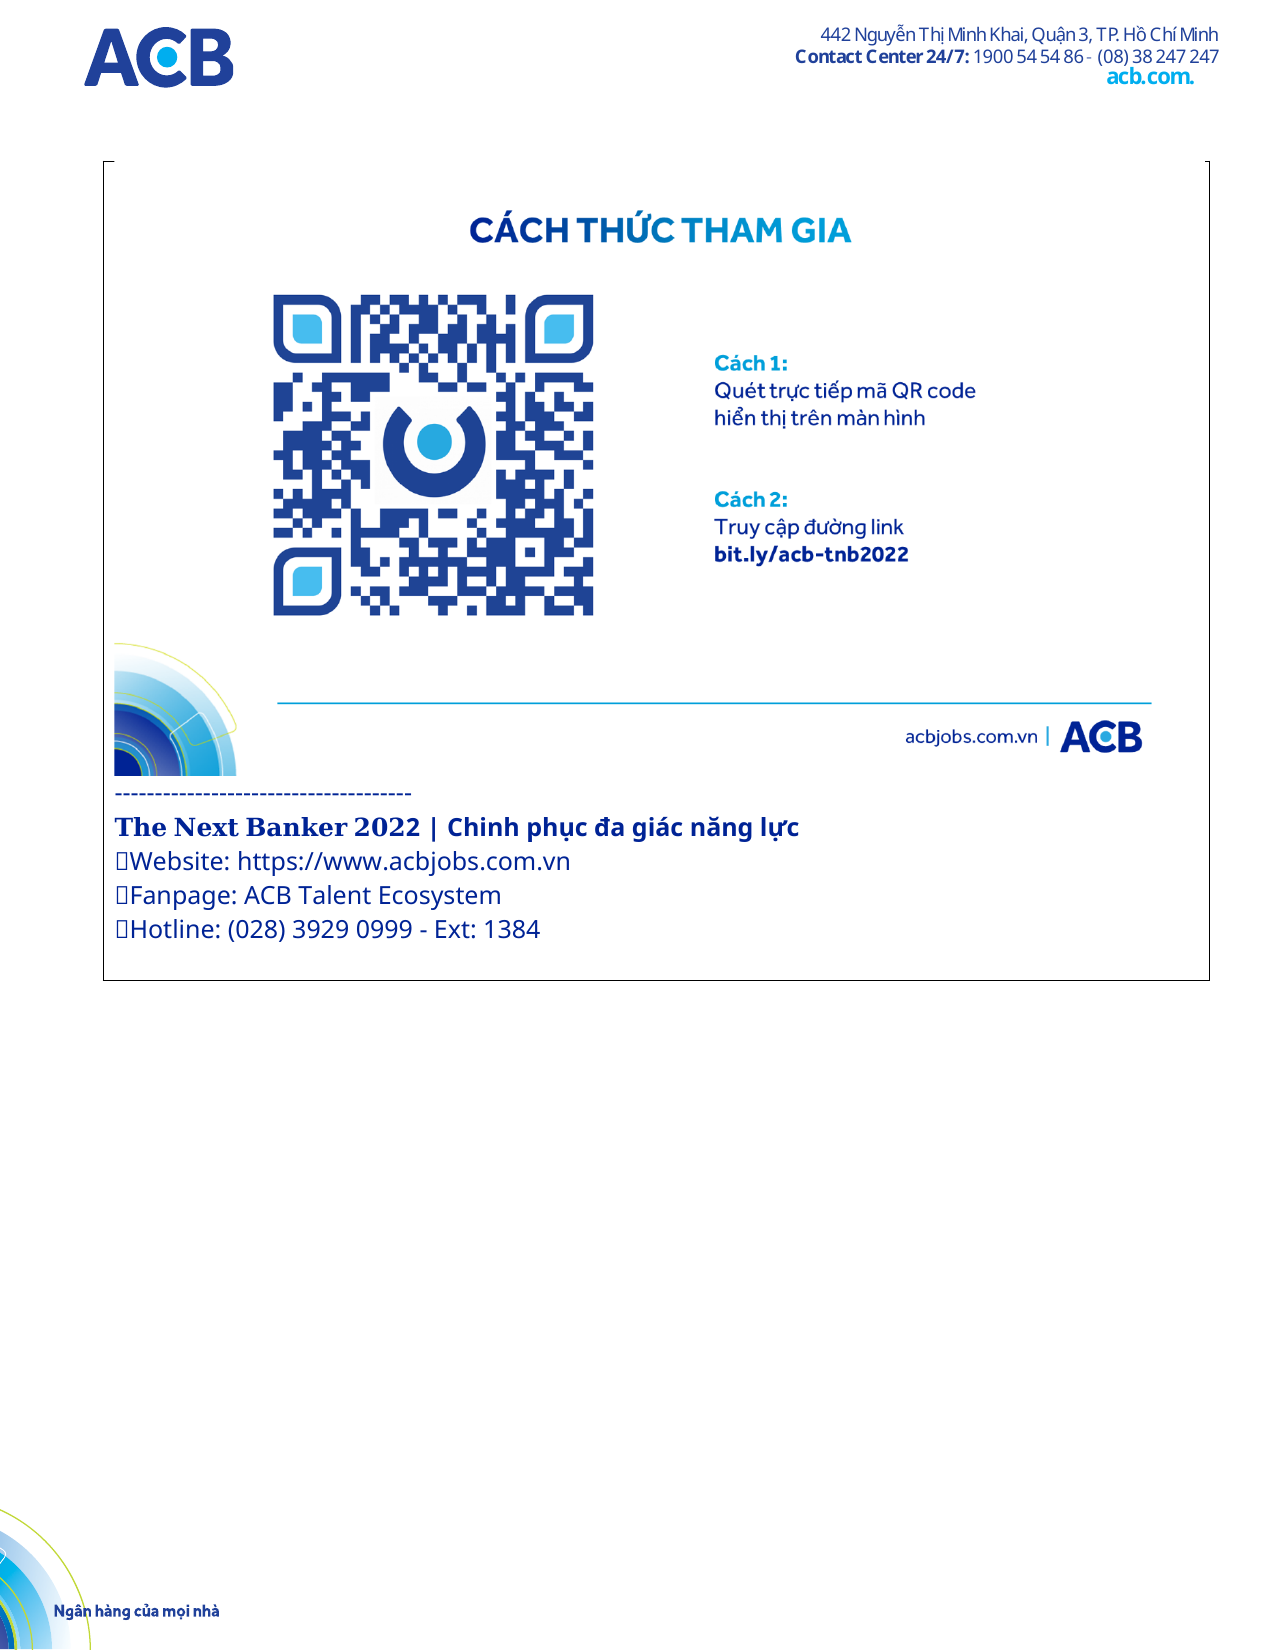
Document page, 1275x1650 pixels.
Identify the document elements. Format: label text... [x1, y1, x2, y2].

table_cell ------------------------------------- 𝐓𝐡𝐞 𝐍𝐞𝐱𝐭 𝐁𝐚𝐧𝐤𝐞𝐫 𝟐𝟎𝟐2 | Chinh phục đa giác năng lực 🔹Website: https://www.acbjobs.com.vn 🔹Fanpage: ACB Talent Ecosystem 🔹Hotline: (028) 3929 0999 - Ext: 1384 [104, 162, 1209, 979]
picture [114, 161, 1205, 776]
